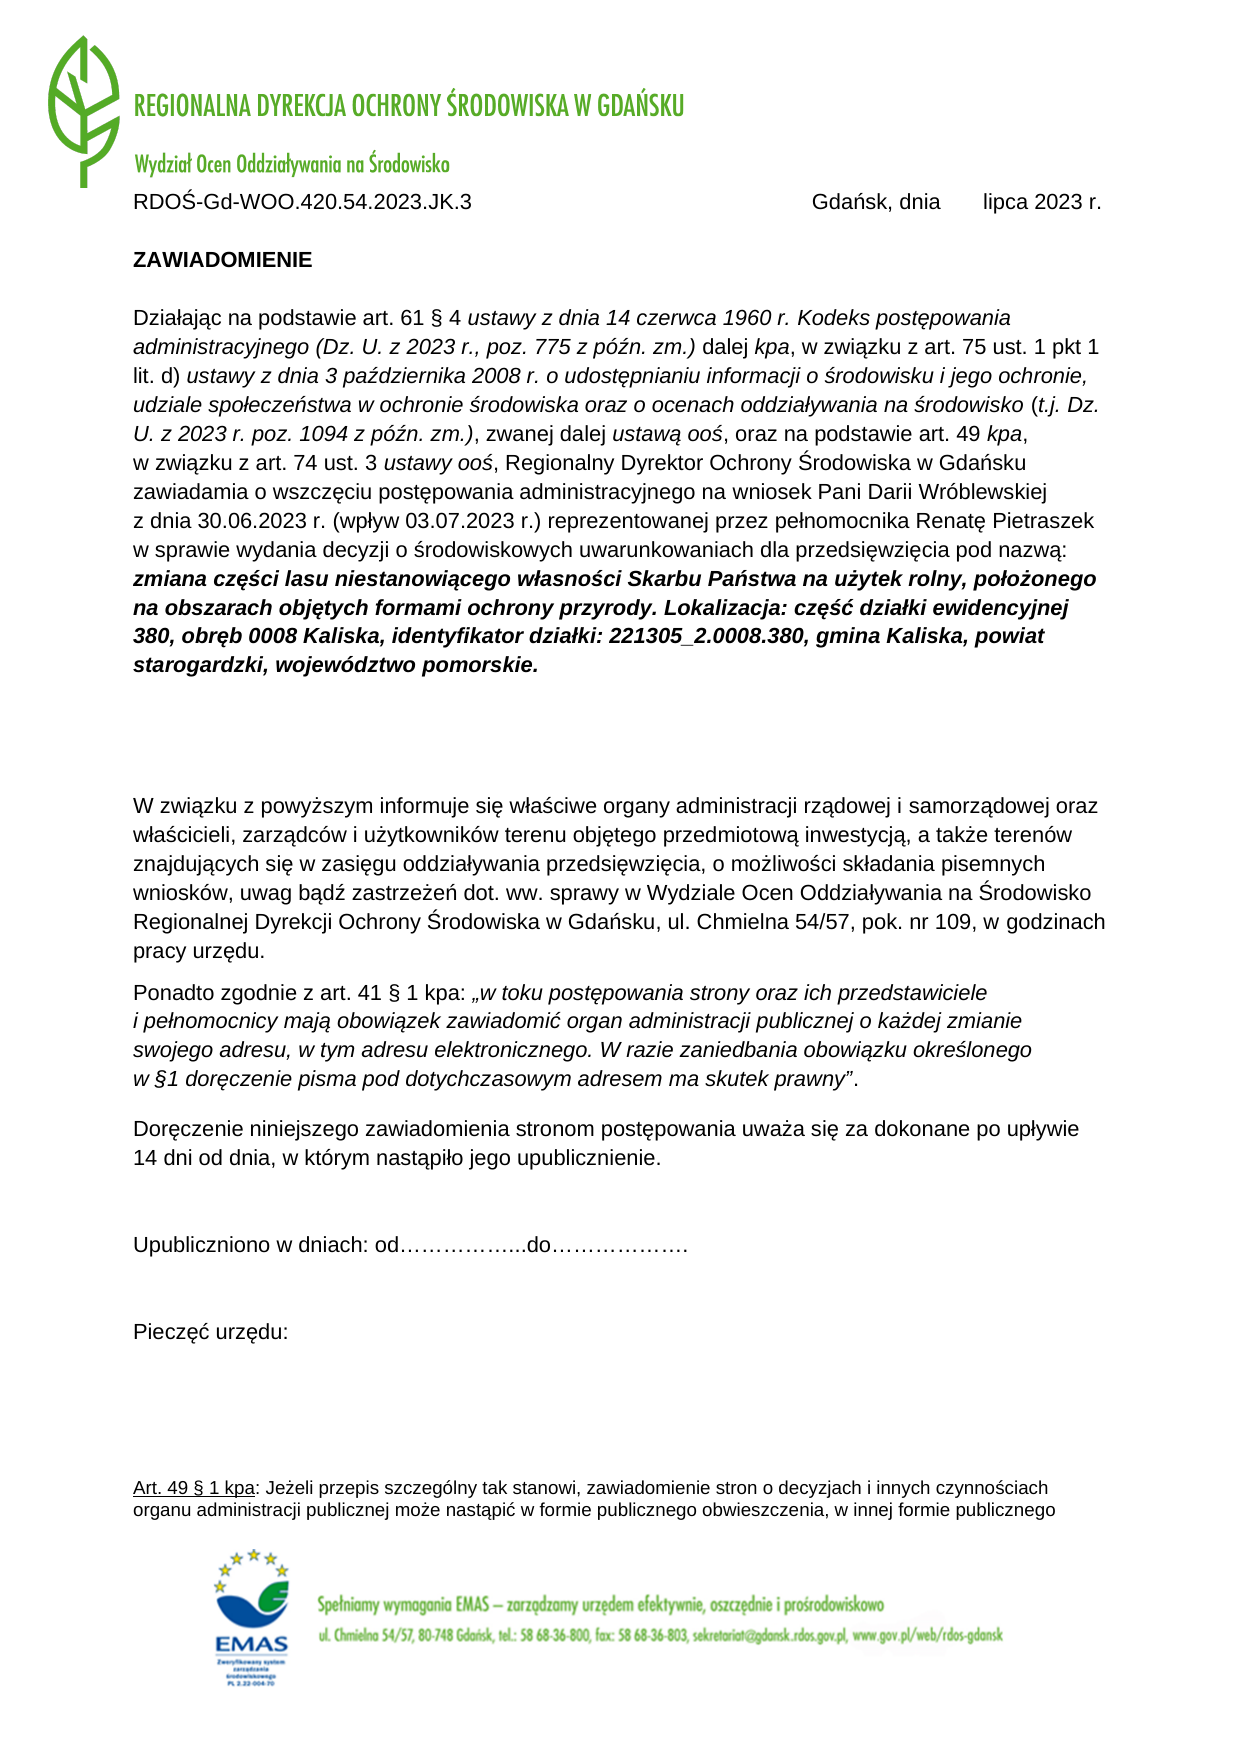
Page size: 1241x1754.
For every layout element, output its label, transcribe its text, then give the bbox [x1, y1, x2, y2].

text Doręczenie niniejszego zawiadomienia stronom postępowania uważa się za dokonane po upływie 14 dni od dnia, w którym nastąpiło jego upublicznienie. [133, 1116, 1107, 1170]
text Pieczęć urzędu: [133, 1319, 1107, 1344]
text Upubliczniono w dniach: od……………...do………………. [133, 1232, 1107, 1257]
text ZAWIADOMIENIE [133, 247, 1107, 272]
text Ponadto zgodnie z art. 41 § 1 kpa: „w toku postępowania strony oraz ich przedstawiciele i pełnomocnicy mają obowiązek zawiadomić organ administracji publicznej o każdej zmianie swojego adresu, w tym adresu elektronicznego. W razie zaniedbania obowiązku określonego w §1 doręczenie pisma pod dotychczasowym adresem ma skutek prawny”. [133, 979, 1107, 1092]
text RDOŚ-Gd-WOO.420.54.2023.JK.3 Gdańsk, dnia lipca 2023 r. [133, 189, 1107, 214]
text W związku z powyższym informuje się właściwe organy administracji rządowej i samorządowej oraz właścicieli, zarządców i użytkowników terenu objętego przedmiotową inwestycją, a także terenów znajdujących się w zasięgu oddziaływania przedsięwzięcia, o możliwości składania pisemnych wniosków, uwag bądź zastrzeżeń dot. ww. sprawy w Wydziale Ocen Oddziaływania na Środowisko Regionalnej Dyrekcji Ochrony Środowiska w Gdańsku, ul. Chmielna 54/57, pok. nr 109, w godzinach pracy urzędu. [133, 793, 1107, 963]
text Działając na podstawie art. 61 § 4 ustawy z dnia 14 czerwca 1960 r. Kodeks postępowania administracyjnego (Dz. U. z 2023 r., poz. 775 z późn. zm.) dalej kpa, w związku z art. 75 ust. 1 pkt 1 lit. d) ustawy z dnia 3 października 2008 r. o udostępnianiu informacji o środowisku i jego ochronie, udziale społeczeństwa w ochronie środowiska oraz o ocenach oddziaływania na środowisko (t.j. Dz. U. z 2023 r. poz. 1094 z późn. zm.), zwanej dalej ustawą ooś, oraz na podstawie art. 49 kpa, w związku z art. 74 ust. 3 ustawy ooś, Regionalny Dyrektor Ochrony Środowiska w Gdańsku zawiadamia o wszczęciu postępowania administracyjnego na wniosek Pani Darii Wróblewskiej z dnia 30.06.2023 r. (wpływ 03.07.2023 r.) reprezentowanej przez pełnomocnika Renatę Pietraszek w sprawie wydania decyzji o środowiskowych uwarunkowaniach dla przedsięwzięcia pod nazwą: zmiana części lasu niestanowiącego własności Skarbu Państwa na użytek rolny, położonego na obszarach objętych formami ochrony przyrody. Lokalizacja: część działki ewidencyjnej 380, obręb 0008 Kaliska, identyfikator działki: 221305_2.0008.380, gmina Kaliska, powiat starogardzki, województwo pomorskie. [133, 305, 1107, 678]
picture [44, 35, 850, 189]
picture [213, 1549, 1027, 1691]
